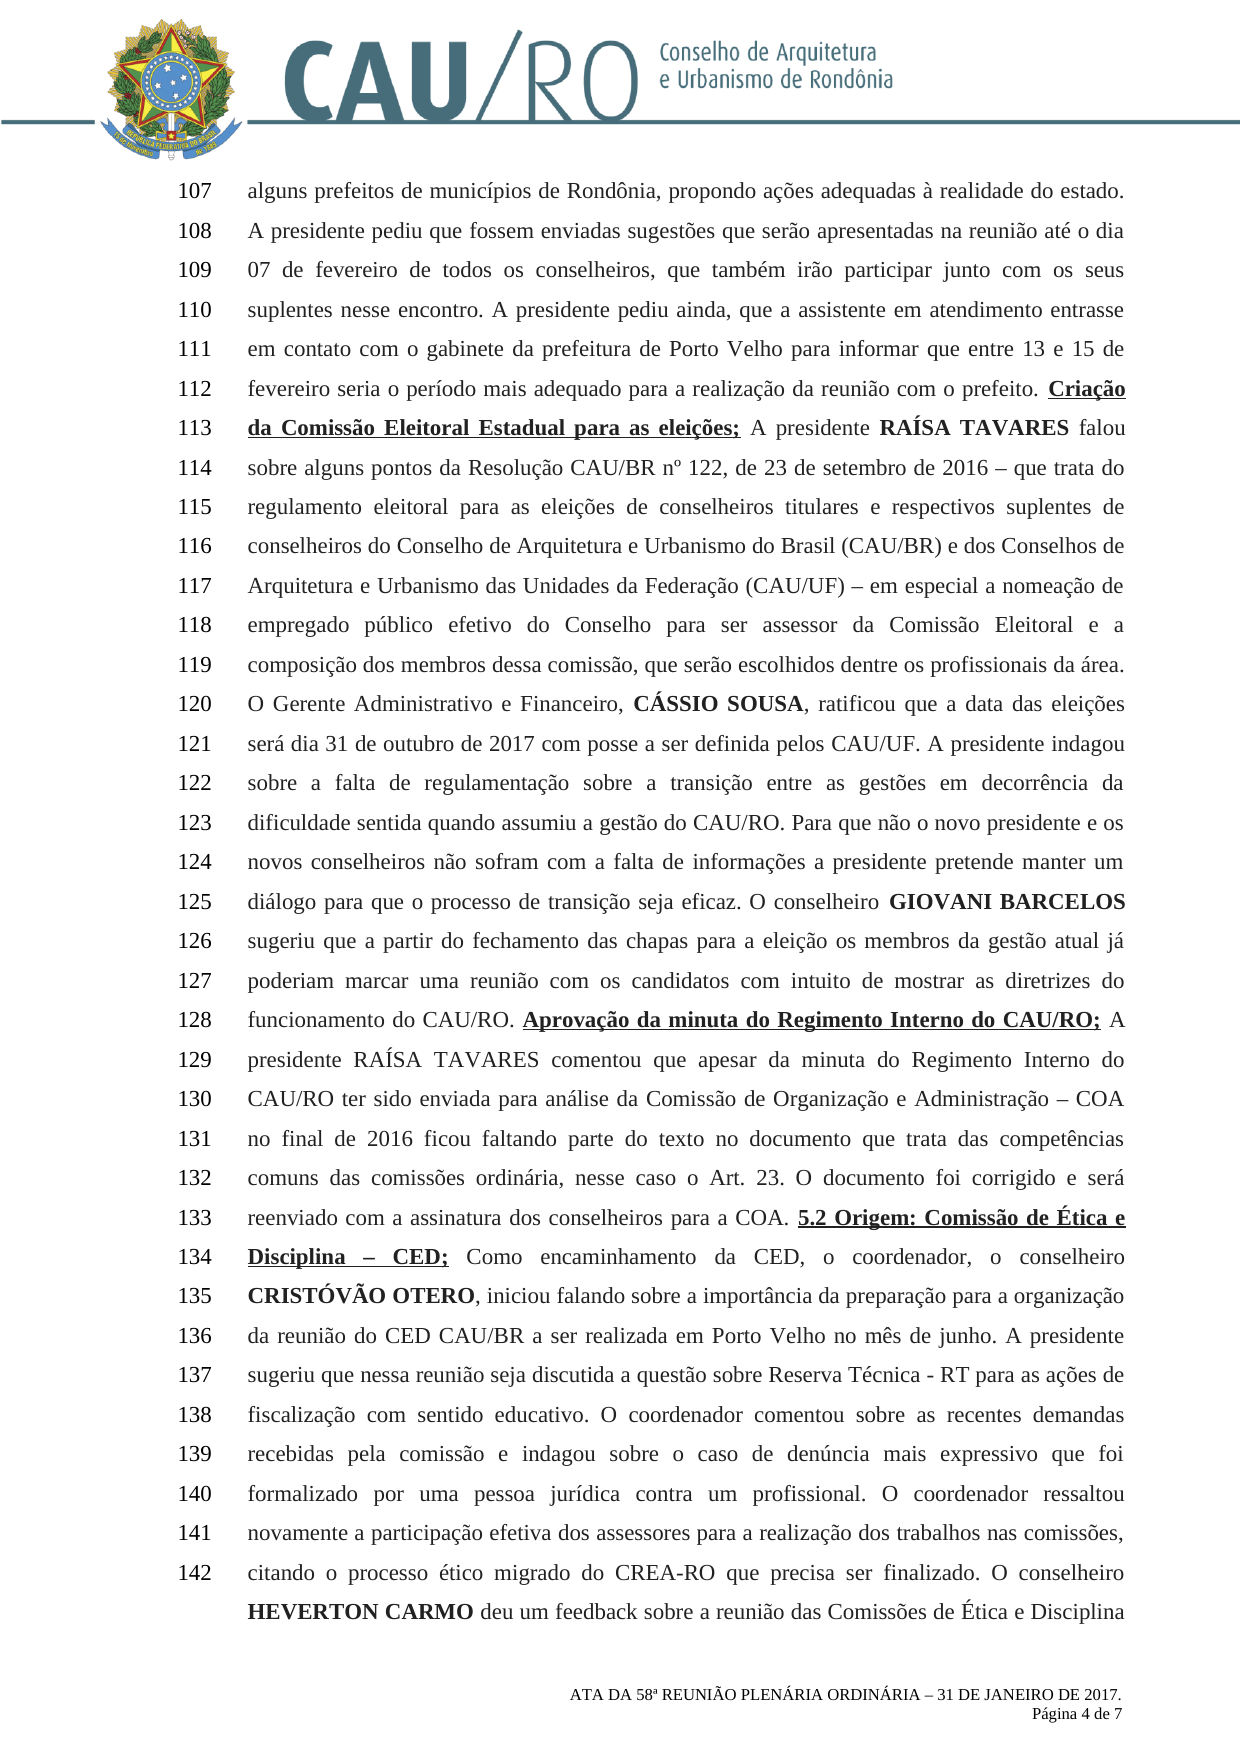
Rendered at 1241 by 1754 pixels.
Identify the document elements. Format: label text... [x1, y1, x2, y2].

picture [1, 0, 1240, 166]
